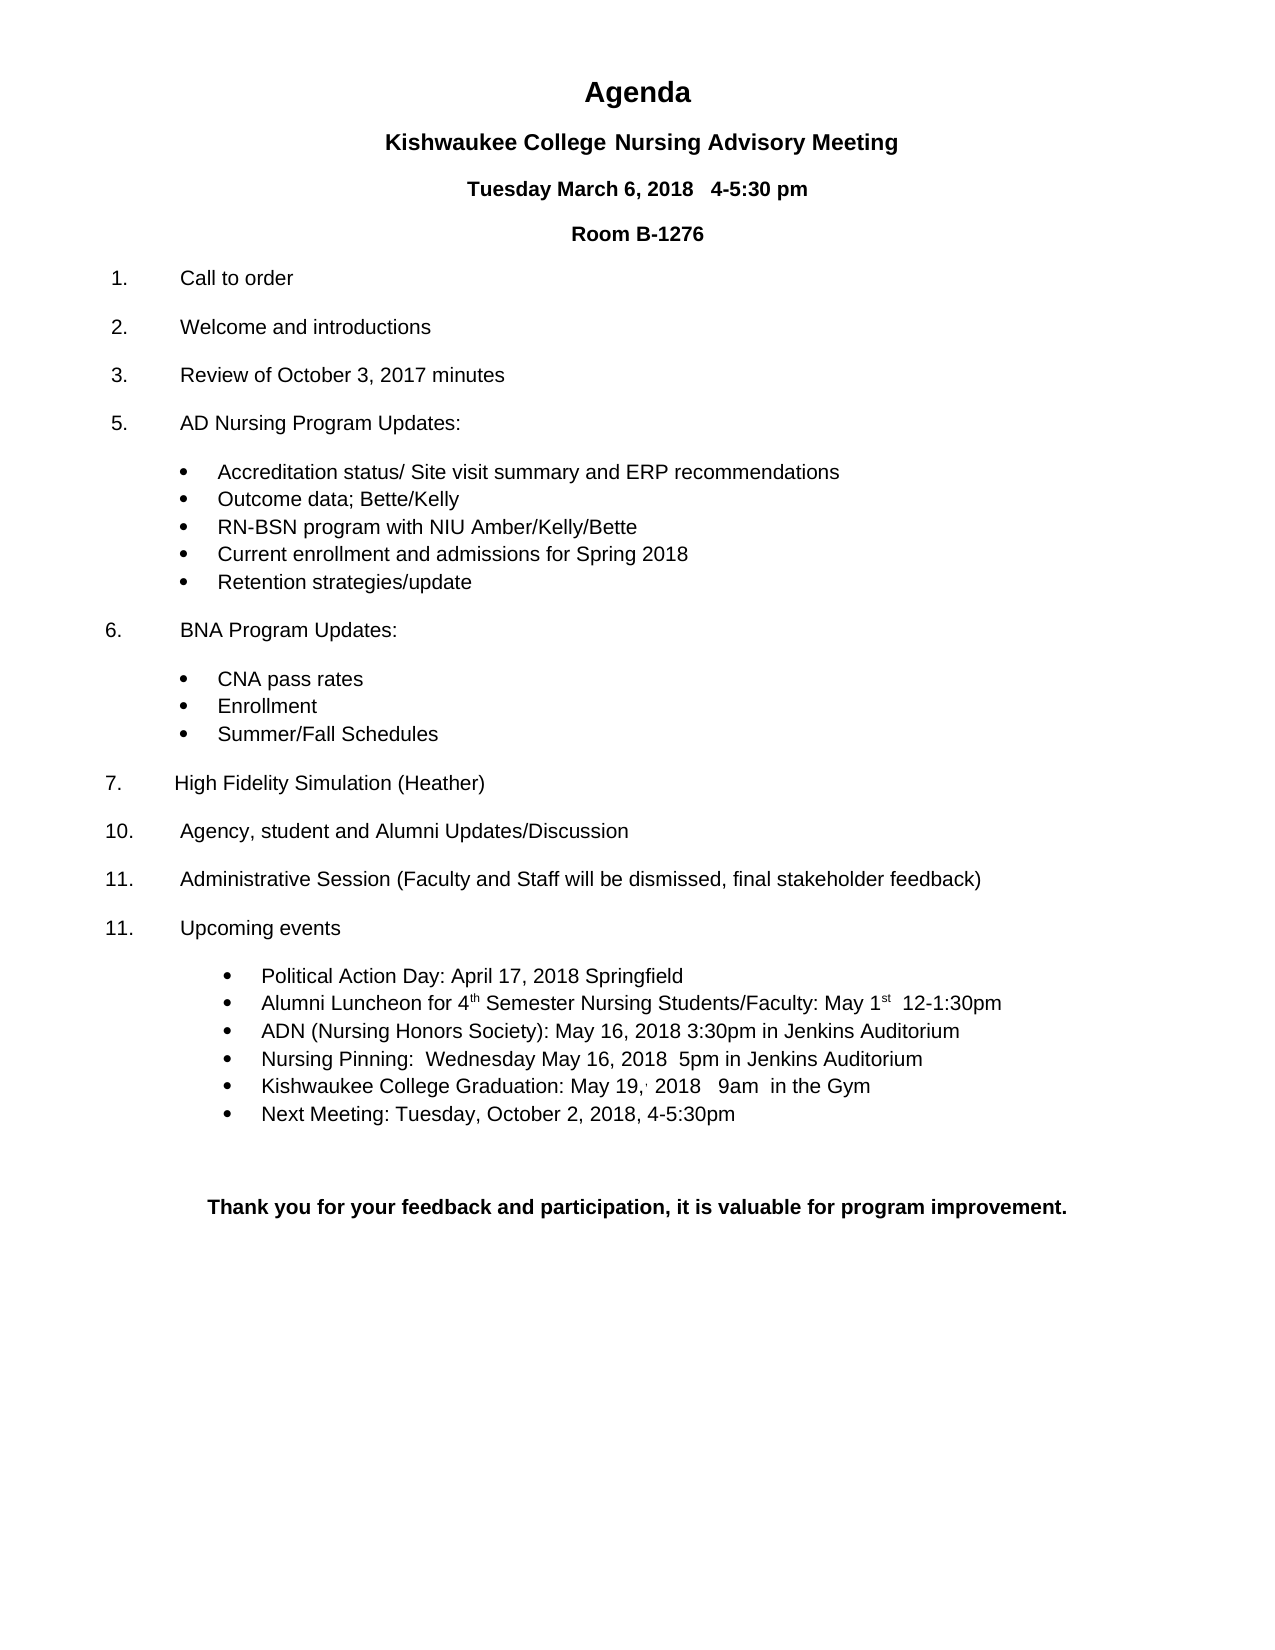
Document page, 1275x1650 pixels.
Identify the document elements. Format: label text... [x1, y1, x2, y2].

text 11. Upcoming events [105, 915, 1170, 939]
text 2. Welcome and introductions [105, 314, 1170, 338]
list Retention strategies/update [180, 570, 1170, 594]
text 11. Administrative Session (Faculty and Staff will be dismissed, final stakeholder feedback) [105, 867, 1170, 891]
list Outcome data; Bette/Kelly [180, 487, 1170, 511]
list Summer/Fall Schedules [180, 722, 1170, 746]
list Kishwaukee College Graduation: May 19,, 2018 9am in the Gym [224, 1074, 1170, 1098]
text Room B-1276 [105, 221, 1170, 245]
text 1. Call to order [105, 266, 1170, 290]
text 7. High Fidelity Simulation (Heather) [105, 770, 1170, 794]
list Enrollment [180, 694, 1170, 718]
text Kishwaukee College Nursing Advisory Meeting [105, 129, 1170, 156]
list Current enrollment and admissions for Spring 2018 [180, 542, 1170, 566]
list Next Meeting: Tuesday, October 2, 2018, 4-5:30pm [224, 1102, 1170, 1126]
text Thank you for your feedback and participation, it is valuable for program improvement. [105, 1195, 1170, 1219]
text 3. Review of October 3, 2017 minutes [105, 363, 1170, 387]
list ADN (Nursing Honors Society): May 16, 2018 3:30pm in Jenkins Auditorium [224, 1019, 1170, 1043]
list Alumni Luncheon for 4th Semester Nursing Students/Faculty: May 1st 12-1:30pm [224, 991, 1170, 1015]
text Tuesday March 6, 2018 4-5:30 pm [105, 177, 1170, 201]
list Accreditation status/ Site visit summary and ERP recommendations [180, 459, 1170, 483]
text 6. BNA Program Updates: [105, 618, 1170, 642]
list CNA pass rates [180, 667, 1170, 691]
text Agenda [105, 75, 1170, 108]
list RN-BSN program with NIU Amber/Kelly/Bette [180, 515, 1170, 539]
text 10. Agency, student and Alumni Updates/Discussion [105, 819, 1170, 843]
text 5. AD Nursing Program Updates: [105, 411, 1170, 435]
list Nursing Pinning: Wednesday May 16, 2018 5pm in Jenkins Auditorium [224, 1046, 1170, 1071]
list Political Action Day: April 17, 2018 Springfield [224, 964, 1170, 988]
